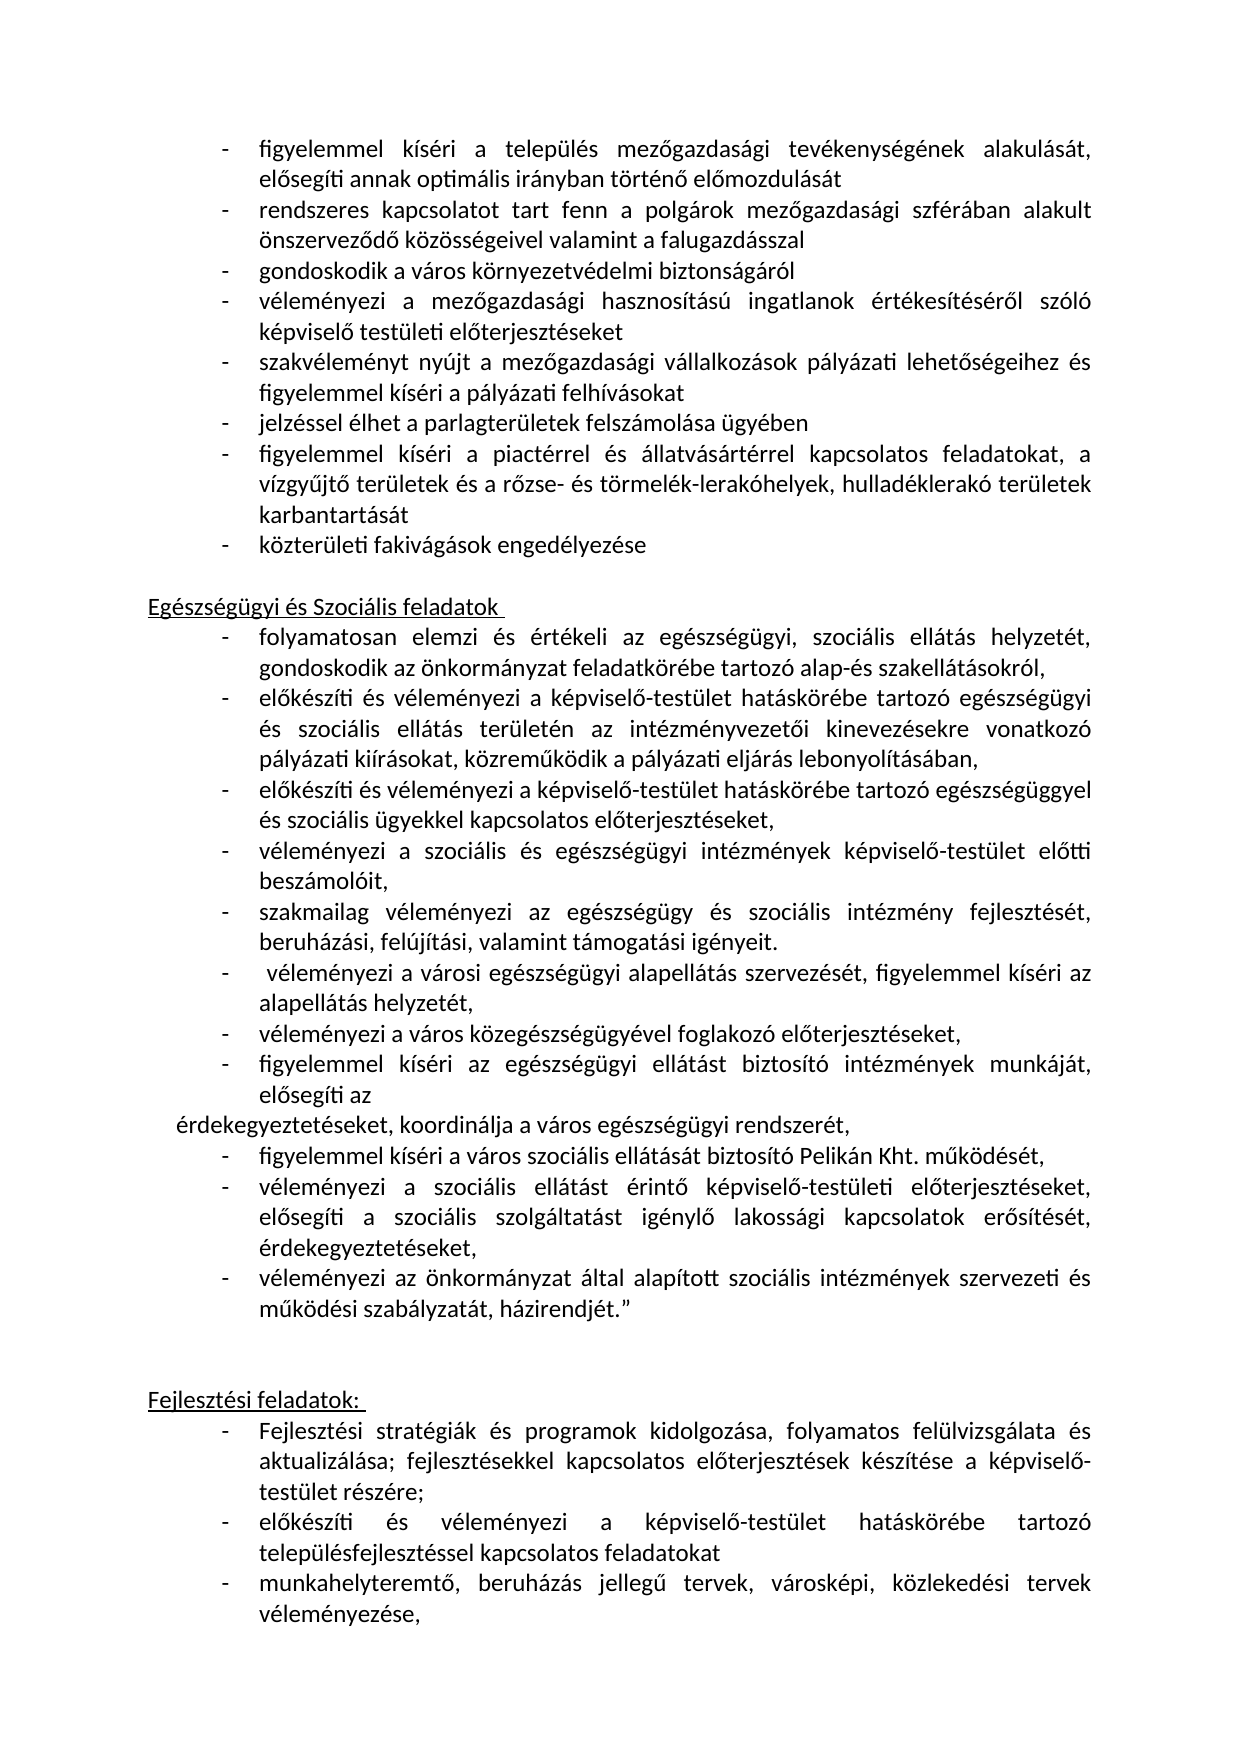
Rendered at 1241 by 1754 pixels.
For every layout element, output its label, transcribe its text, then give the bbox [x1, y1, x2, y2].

list rendszeres kapcsolatot tart fenn a polgárok mezőgazdasági szférában alakult önszerveződő közösségeivel valamint a falugazdásszal [221, 194, 1092, 255]
list figyelemmel kíséri a piactérrel és állatvásártérrel kapcsolatos feladatokat, a vízgyűjtő területek és a rőzse- és törmelék-lerakóhelyek, hulladéklerakó területek karbantartását [221, 438, 1092, 530]
list véleményezi a város közegészségügyével foglakozó előterjesztéseket, [221, 1018, 1092, 1048]
list véleményezi a mezőgazdasági hasznosítású ingatlanok értékesítéséről szóló képviselő testületi előterjesztéseket [221, 286, 1092, 347]
list jelzéssel élhet a parlagterületek felszámolása ügyében [221, 408, 1092, 438]
list folyamatosan elemzi és értékeli az egészségügyi, szociális ellátás helyzetét, gondoskodik az önkormányzat feladatkörébe tartozó alap-és szakellátásokról, [221, 621, 1092, 682]
list figyelemmel kíséri a település mezőgazdasági tevékenységének alakulását, elősegíti annak optimális irányban történő előmozdulását [221, 133, 1092, 194]
list előkészíti és véleményezi a képviselő-testület hatáskörébe tartozó egészségüggyel és szociális ügyekkel kapcsolatos előterjesztéseket, [221, 774, 1092, 835]
list munkahelyteremtő, beruházás jellegű tervek, városképi, közlekedési tervek véleményezése, [221, 1567, 1092, 1628]
list előkészíti és véleményezi a képviselő-testület hatáskörébe tartozó településfejlesztéssel kapcsolatos feladatokat [221, 1506, 1092, 1567]
list szakvéleményt nyújt a mezőgazdasági vállalkozások pályázati lehetőségeihez és figyelemmel kíséri a pályázati felhívásokat [221, 347, 1092, 408]
list szakmailag véleményezi az egészségügy és szociális intézmény fejlesztését, beruházási, felújítási, valamint támogatási igényeit. [221, 896, 1092, 957]
list közterületi fakivágások engedélyezése [221, 530, 1092, 560]
list véleményezi a szociális ellátást érintő képviselő-testületi előterjesztéseket, elősegíti a szociális szolgáltatást igénylő lakossági kapcsolatok erősítését, érdekegyeztetéseket, [221, 1171, 1092, 1262]
list gondoskodik a város környezetvédelmi biztonságáról [221, 255, 1092, 286]
list véleményezi a szociális és egészségügyi intézmények képviselő-testület előtti beszámolóit, [221, 835, 1092, 896]
list figyelemmel kíséri a város szociális ellátását biztosító Pelikán Kht. működését, [221, 1140, 1092, 1171]
list előkészíti és véleményezi a képviselő-testület hatáskörébe tartozó egészségügyi és szociális ellátás területén az intézményvezetői kinevezésekre vonatkozó pályázati kiírásokat, közreműködik a pályázati eljárás lebonyolításában, [221, 682, 1092, 774]
list véleményezi az önkormányzat által alapított szociális intézmények szervezeti és működési szabályzatát, házirendjét.” [221, 1262, 1092, 1323]
text érdekegyeztetéseket, koordinálja a város egészségügyi rendszerét, [148, 1109, 1092, 1140]
list Fejlesztési stratégiák és programok kidolgozása, folyamatos felülvizsgálata és aktualizálása; fejlesztésekkel kapcsolatos előterjesztések készítése a képviselő-testület részére; [221, 1415, 1092, 1506]
list figyelemmel kíséri az egészségügyi ellátást biztosító intézmények munkáját, elősegíti az [221, 1048, 1092, 1109]
list Fejlesztési feladatok: [148, 1384, 1092, 1415]
list véleményezi a városi egészségügyi alapellátás szervezését, figyelemmel kíséri az alapellátás helyzetét, [221, 957, 1092, 1018]
list Egészségügyi és Szociális feladatok [148, 591, 1092, 621]
